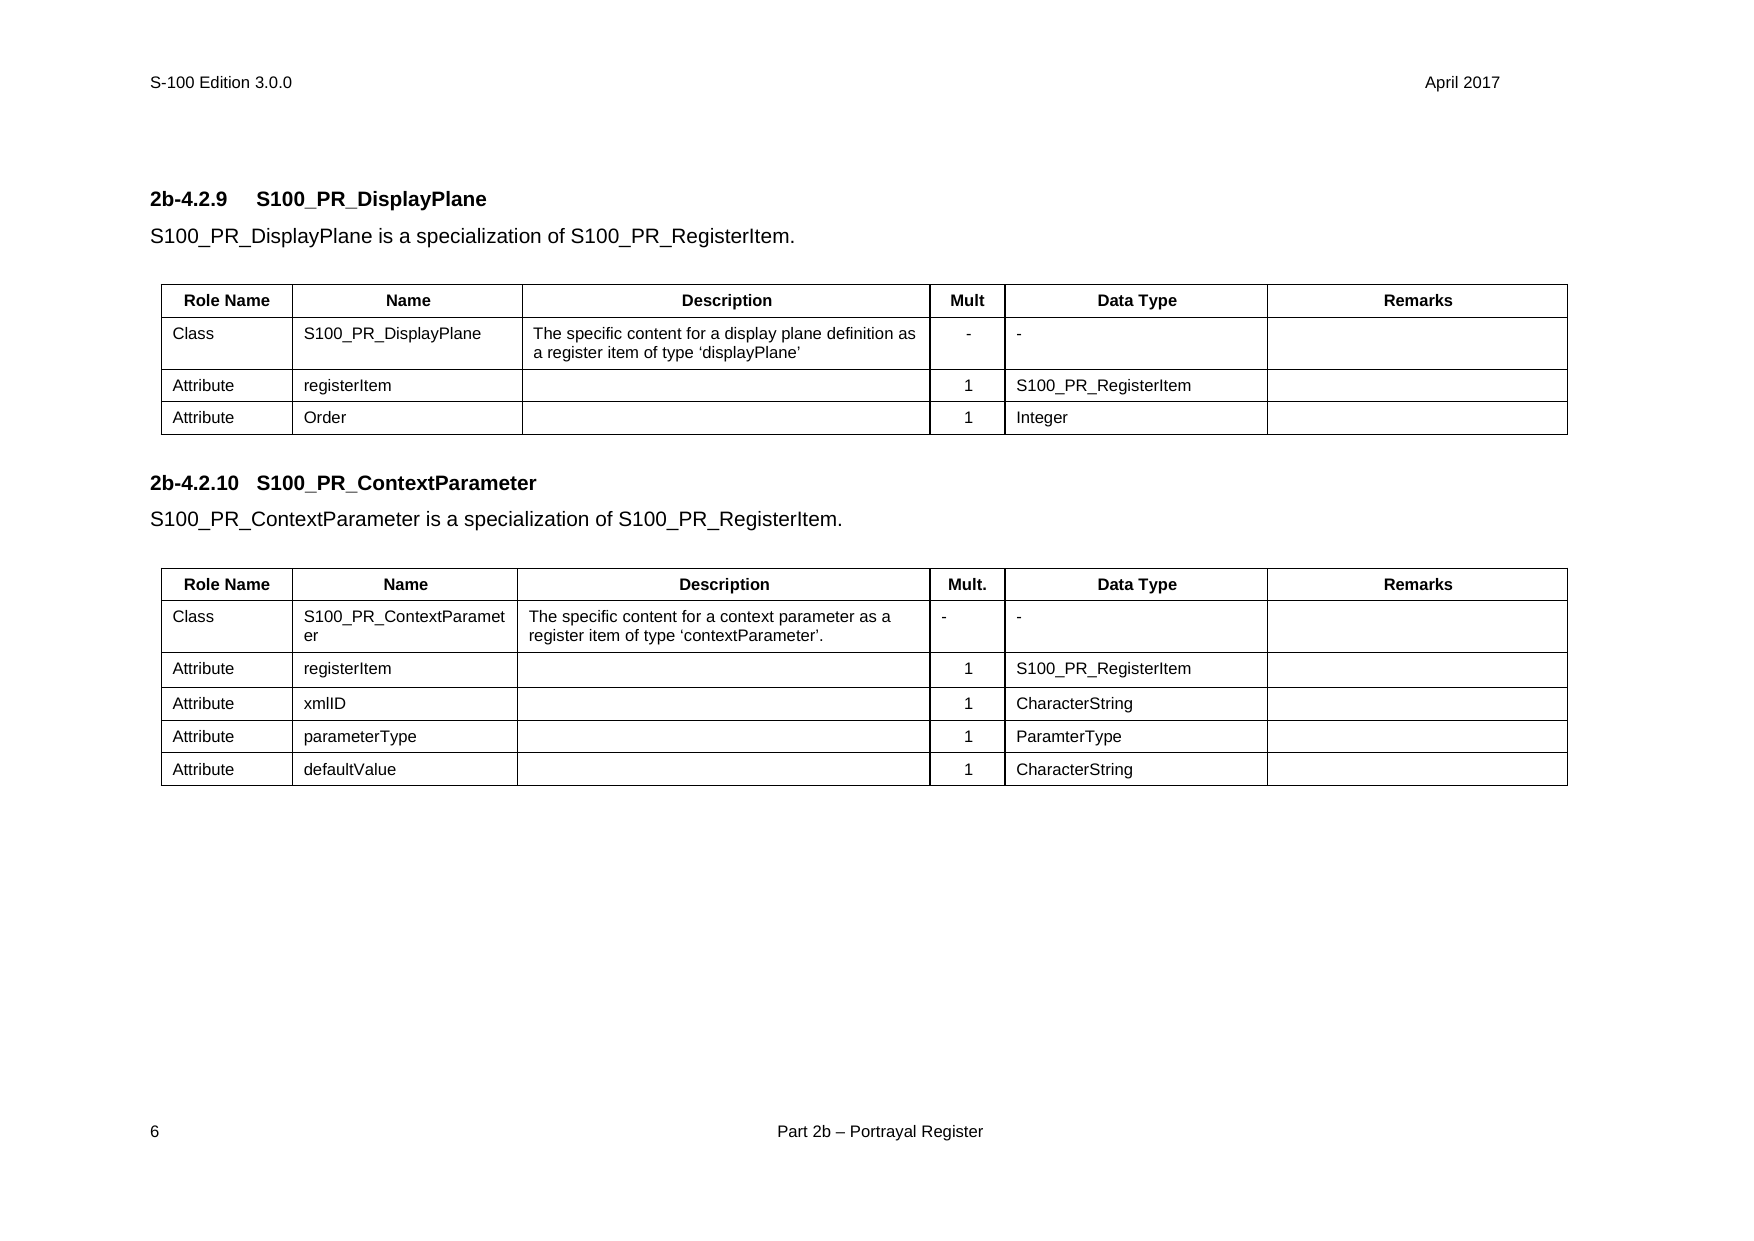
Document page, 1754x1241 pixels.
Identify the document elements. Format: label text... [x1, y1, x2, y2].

table_cell 1 [931, 688, 1004, 720]
table_cell [1268, 601, 1567, 652]
table_cell 1 [931, 753, 1004, 785]
table_cell The specific content for a context parameter as a register item of type ‘contextParameter’. [518, 601, 929, 652]
table_cell defaultValue [293, 753, 517, 785]
text 2b-4.2.10 S100_PR_ContextParameter [150, 470, 1581, 494]
table_cell [1268, 753, 1567, 785]
table_cell 1 [931, 370, 1004, 401]
table_cell Integer [1006, 402, 1267, 434]
table_cell Attribute [162, 753, 292, 785]
table_header Role Name [162, 285, 292, 317]
table_cell ParamterType [1006, 721, 1267, 752]
table_header Mult [931, 285, 1004, 317]
table_cell [518, 753, 929, 785]
table_cell registerItem [293, 370, 522, 401]
table_cell [1268, 402, 1567, 434]
table_cell [523, 370, 929, 401]
table_cell parameterType [293, 721, 517, 752]
table_cell Order [293, 402, 522, 434]
table_cell registerItem [293, 653, 517, 687]
table_cell [1268, 688, 1567, 720]
table_cell [1268, 370, 1567, 401]
table_cell [523, 402, 929, 434]
text S100_PR_DisplayPlane is a specialization of S100_PR_RegisterItem. [150, 223, 1581, 247]
table_cell 1 [931, 402, 1004, 434]
table_cell [518, 653, 929, 687]
table_cell Attribute [162, 721, 292, 752]
table_cell S100_PR_RegisterItem [1006, 370, 1267, 401]
table_cell Attribute [162, 688, 292, 720]
table_header Data Type [1006, 569, 1267, 600]
table_cell Attribute [162, 370, 292, 401]
table_cell xmlID [293, 688, 517, 720]
table_header Description [523, 285, 929, 317]
table_cell CharacterString [1006, 688, 1267, 720]
table_cell CharacterString [1006, 753, 1267, 785]
table_cell [1268, 721, 1567, 752]
table_header Remarks [1268, 285, 1567, 317]
table_cell - [1006, 318, 1267, 368]
table_cell S100_PR_ContextParamet er [293, 601, 517, 652]
table_cell The specific content for a display plane definition as a register item of type ‘displayPlane’ [523, 318, 929, 368]
table_header Name [293, 569, 517, 600]
table_cell S100_PR_RegisterItem [1006, 653, 1267, 687]
table_cell 1 [931, 721, 1004, 752]
text 2b-4.2.9 S100_PR_DisplayPlane [150, 187, 1581, 211]
text 6 Part 2b – Portrayal Register [150, 1121, 1581, 1141]
table_cell [518, 688, 929, 720]
table_cell Class [162, 601, 292, 652]
table_header Role Name [162, 569, 292, 600]
table_cell Attribute [162, 653, 292, 687]
table_cell [518, 721, 929, 752]
table_cell Class [162, 318, 292, 368]
table_header Remarks [1268, 569, 1567, 600]
table_cell [1268, 318, 1567, 368]
table_header Data Type [1006, 285, 1267, 317]
table_cell - [1006, 601, 1267, 652]
table_cell S100_PR_DisplayPlane [293, 318, 522, 368]
table_cell - [931, 601, 1004, 652]
table_cell 1 [931, 653, 1004, 687]
table_cell [1268, 653, 1567, 687]
table_cell Attribute [162, 402, 292, 434]
table_header Name [293, 285, 522, 317]
text S100_PR_ContextParameter is a specialization of S100_PR_RegisterItem. [150, 507, 1581, 530]
table_header Description [518, 569, 929, 600]
table_cell - [931, 318, 1004, 368]
table_header Mult. [931, 569, 1004, 600]
